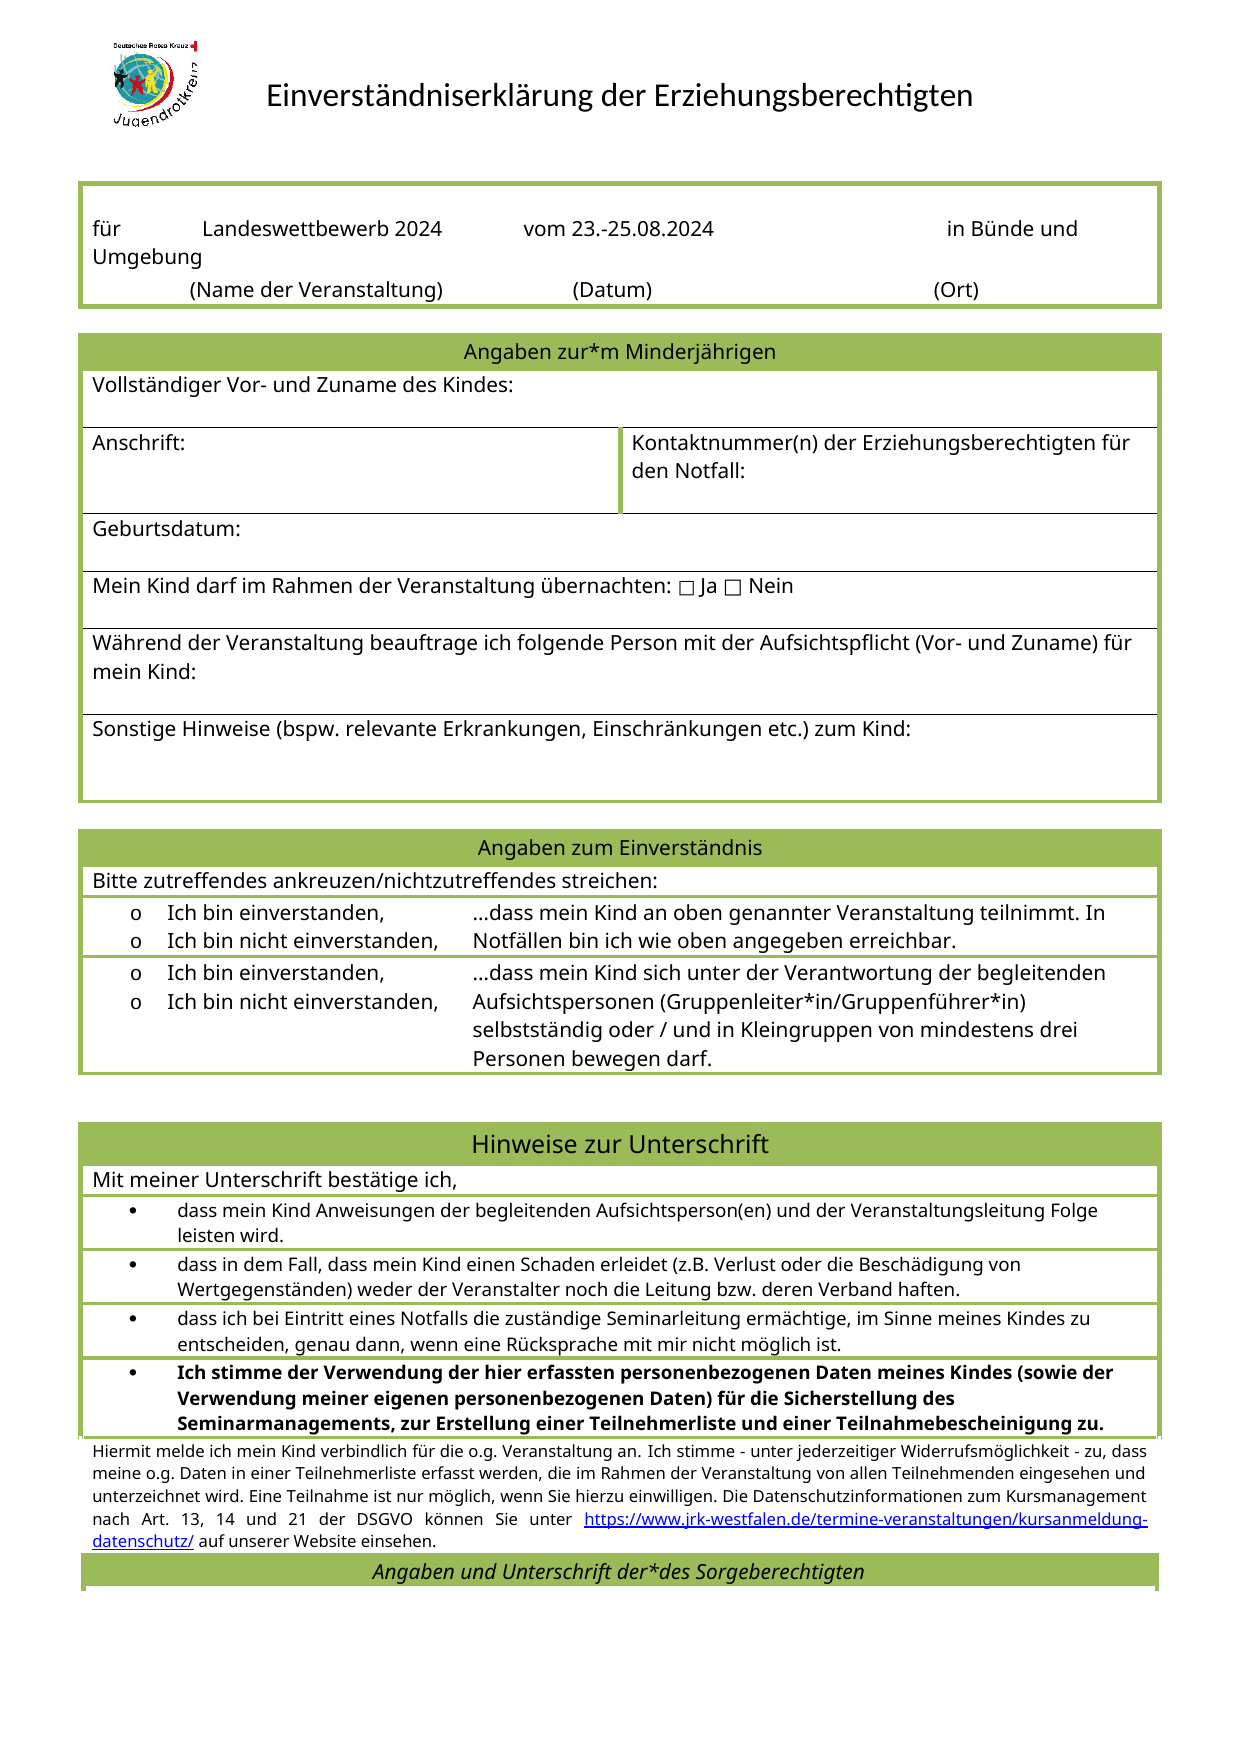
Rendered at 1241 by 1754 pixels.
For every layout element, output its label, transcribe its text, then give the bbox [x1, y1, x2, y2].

table_cell [83, 1251, 166, 1302]
table_cell Mein Kind darf im Rahmen der Veranstaltung übernachten: □ Ja □ Nein [83, 572, 1157, 628]
table_header Angaben zur*m Minderjährigen [83, 337, 1157, 366]
table_cell dass ich bei Eintritt eines Notfalls die zuständige Seminarleitung ermächtige, im Sinne meines Kindes zu entscheiden, genau dann, wenn eine Rücksprache mit mir nicht möglich ist. [166, 1305, 1157, 1356]
table_cell [83, 1305, 166, 1356]
table_header Angaben und Unterschrift der*des Sorgeberechtigten [86, 1558, 1155, 1586]
table_cell [83, 1197, 166, 1248]
table_cell …dass mein Kind sich unter der Verantwortung der begleitenden Aufsichtspersonen (Gruppenleiter*in/Gruppenführer*in) selbstständig oder / und in Kleingruppen von mindestens drei Personen bewegen darf. [461, 958, 1157, 1072]
table_cell Anschrift: [83, 428, 618, 513]
table_cell Geburtsdatum: [83, 514, 1157, 571]
table_cell Ich bin einverstanden, Ich bin nicht einverstanden, [83, 898, 461, 955]
table_cell [83, 1360, 166, 1436]
table_cell Während der Veranstaltung beauftrage ich folgende Person mit der Aufsichtspflicht (Vor- und Zuname) für mein Kind: [83, 629, 1157, 714]
table_cell Kontaktnummer(n) der Erziehungsberechtigten für den Notfall: [623, 428, 1157, 513]
table_cell Ich stimme der Verwendung der hier erfassten personenbezogenen Daten meines Kindes (sowie der Verwendung meiner eigenen personenbezogenen Daten) für die Sicherstellung des Seminarmanagements, zur Erstellung einer Teilnehmerliste und einer Teilnahmebescheinigung zu. [166, 1360, 1157, 1436]
picture [112, 40, 197, 125]
table_cell Mit meiner Unterschrift bestätige ich, [83, 1166, 1157, 1194]
table_cell Hiermit melde ich mein Kind verbindlich für die o.g. Veranstaltung an. Ich stimme - unter jederzeitiger Widerrufsmöglichkeit - zu, dass meine o.g. Daten in einer Teilnehmerliste erfasst werden, die im Rahmen der Veranstaltung von allen Teilnehmenden eingesehen und unterzeichnet wird. Eine Teilnahme ist nur möglich, wenn Sie hierzu einwilligen. Die Datenschutzinformationen zum Kursmanagement nach Art. 13, 14 und 21 der DSGVO können Sie unter https://www.jrk-westfalen.de/termine-veranstaltungen/kursanmeldung-datenschutz/ auf unserer Website einsehen. [82, 1436, 1158, 1553]
table_cell dass mein Kind Anweisungen der begleitenden Aufsichtsperson(en) und der Veranstaltungsleitung Folge leisten wird. [166, 1197, 1157, 1248]
table_cell Sonstige Hinweise (bspw. relevante Erkrankungen, Einschränkungen etc.) zum Kind: [83, 715, 1157, 799]
table_header Angaben zum Einverständnis [83, 833, 1157, 862]
table_cell Bitte zutreffendes ankreuzen/nichtzutreffendes streichen: [83, 867, 1157, 895]
table_cell …dass mein Kind an oben genannter Veranstaltung teilnimmt. In Notfällen bin ich wie oben angegeben erreichbar. [461, 898, 1157, 955]
table_cell Vollständiger Vor- und Zuname des Kindes: [83, 371, 1157, 427]
table_header Hinweise zur Unterschrift [83, 1127, 1157, 1161]
table_cell dass in dem Fall, dass mein Kind einen Schaden erleidet (z.B. Verlust oder die Beschädigung von Wertgegenständen) weder der Veranstalter noch die Leitung bzw. deren Verband haften. [166, 1251, 1157, 1302]
table_cell (Name der Veranstaltung) (Datum) (Ort) [83, 276, 1157, 304]
table_header für Landeswettbewerb 2024 vom 23.-25.08.2024 in Bünde und Umgebung [83, 186, 1157, 271]
table_cell Ich bin einverstanden, Ich bin nicht einverstanden, [83, 958, 461, 1072]
